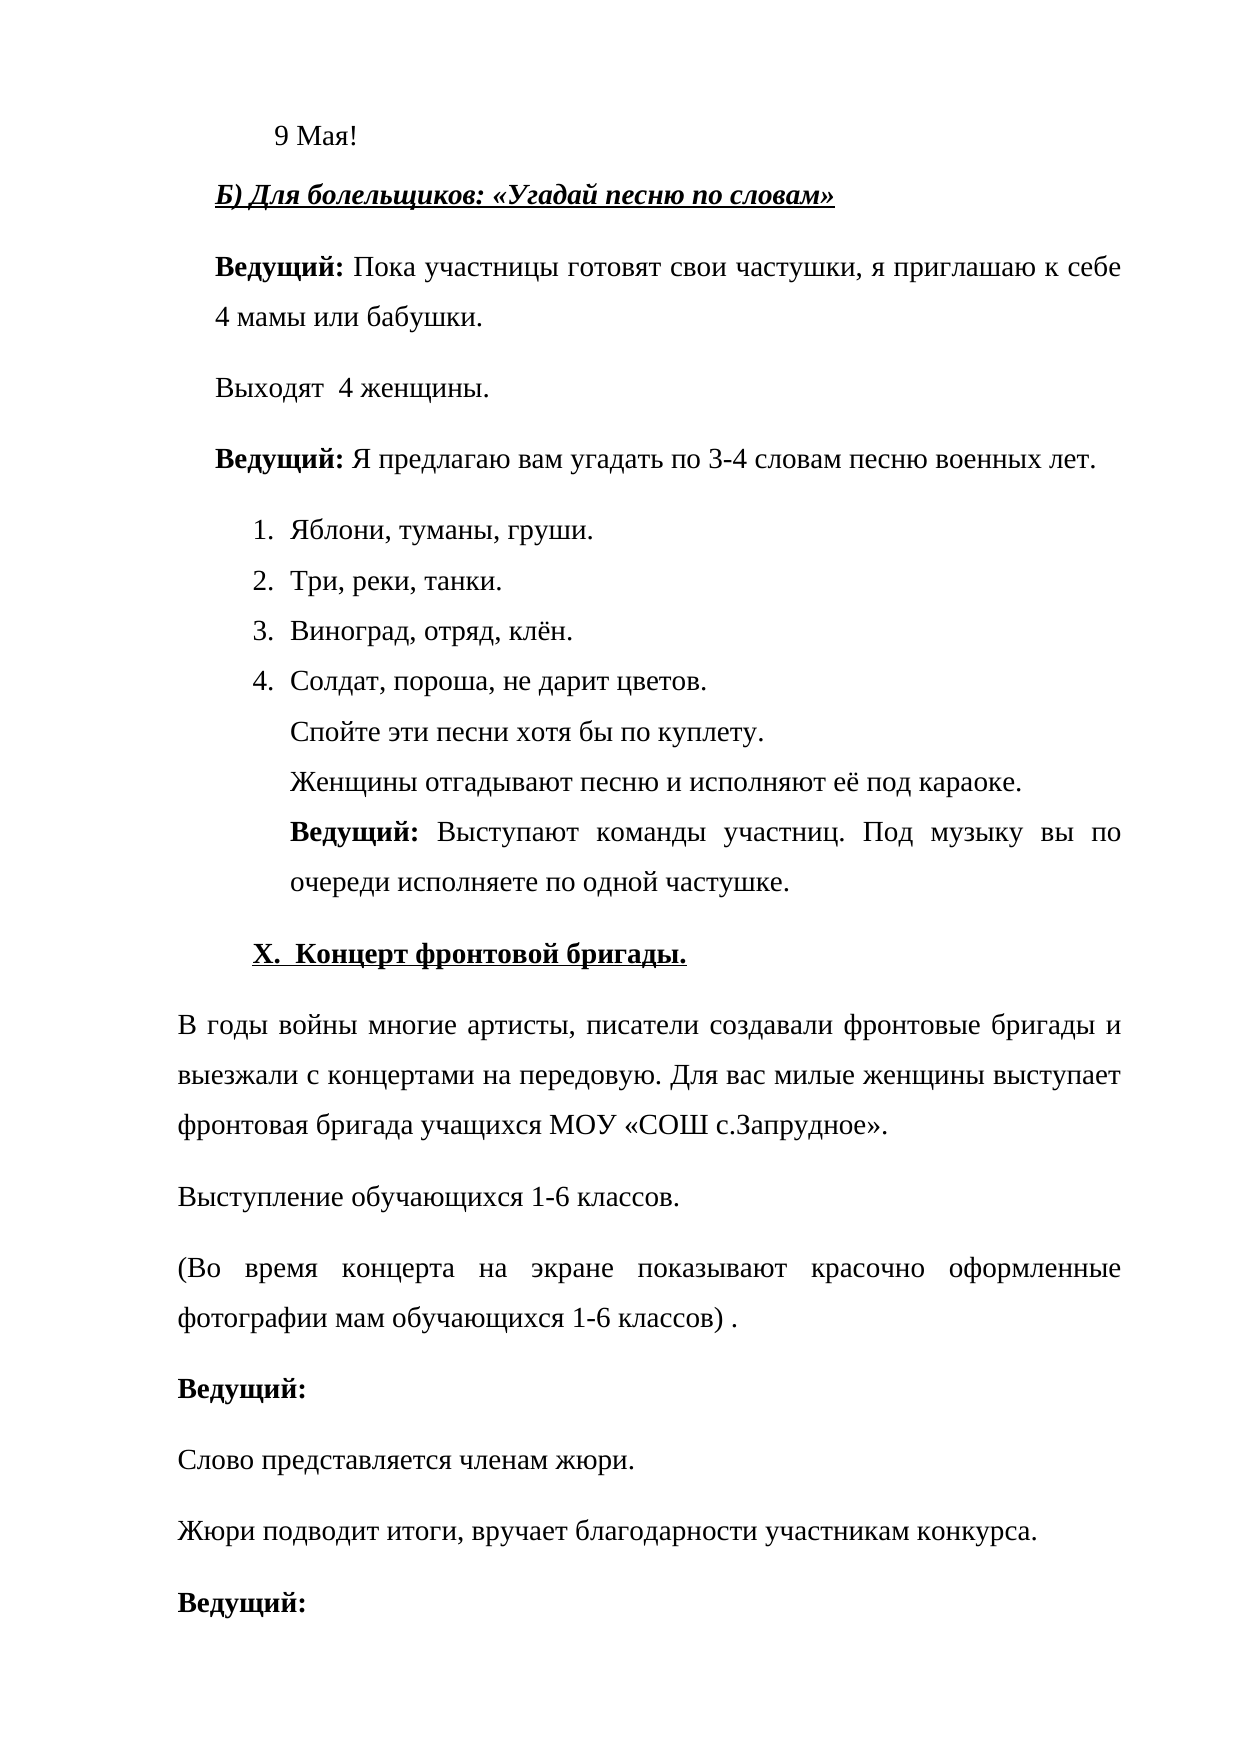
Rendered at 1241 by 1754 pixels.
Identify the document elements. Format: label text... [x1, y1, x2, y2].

text Ведущий: Пока участницы готовят свои частушки, я приглашаю к себе 4 мамы или бабушки. [215, 249, 1122, 332]
text Выходят 4 женщины. [215, 370, 1122, 404]
list Спойте эти песни хотя бы по куплету. [290, 714, 1122, 747]
text 9 Мая! [252, 118, 1122, 152]
text Ведущий: [177, 1585, 1122, 1618]
list Три, реки, танки. [252, 563, 1122, 596]
text Слово представляется членам жюри. [177, 1442, 1122, 1476]
list Женщины отгадывают песню и исполняют её под караоке. [290, 764, 1122, 797]
text Жюри подводит итоги, вручает благодарности участникам конкурса. [177, 1513, 1122, 1547]
list Яблони, туманы, груши. [252, 512, 1122, 546]
list Солдат, пороша, не дарит цветов. [252, 663, 1122, 697]
list Виноград, отряд, клён. [252, 613, 1122, 647]
text Выступление обучающихся 1-6 классов. [177, 1179, 1122, 1212]
text Ведущий: [177, 1371, 1122, 1405]
text (Во время концерта на экране показывают красочно оформленные фотографии мам обучающихся 1-6 классов) . [177, 1250, 1122, 1334]
text X. Концерт фронтовой бригады. [252, 936, 1122, 969]
text Б) Для болельщиков: «Угадай песню по словам» [215, 177, 1122, 211]
list Ведущий: Выступают команды участниц. Под музыку вы по очереди исполняете по одной частушке. [290, 814, 1122, 898]
text В годы войны многие артисты, писатели создавали фронтовые бригады и выезжали с концертами на передовую. Для вас милые женщины выступает фронтовая бригада учащихся МОУ «СОШ с.Запрудное». [177, 1007, 1122, 1141]
text Ведущий: Я предлагаю вам угадать по 3-4 словам песню военных лет. [215, 441, 1122, 475]
